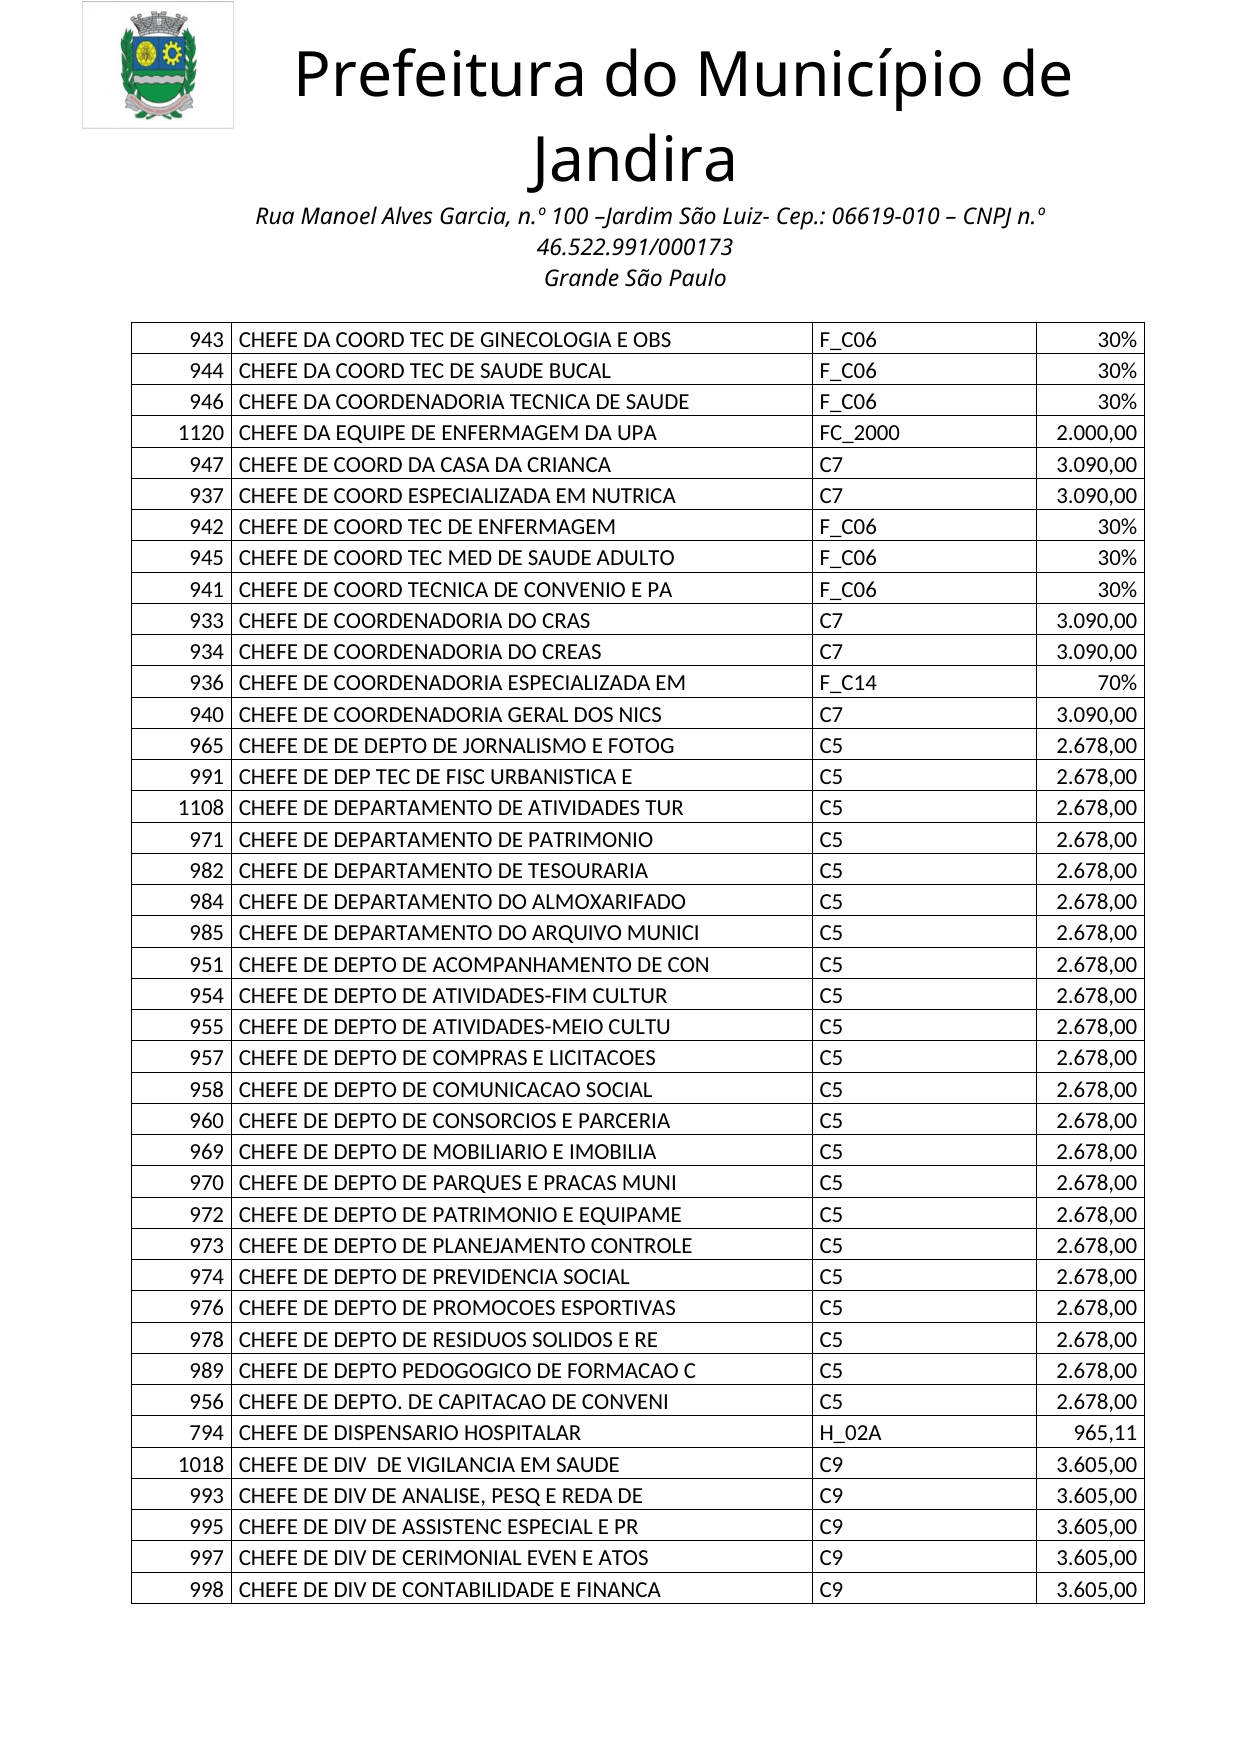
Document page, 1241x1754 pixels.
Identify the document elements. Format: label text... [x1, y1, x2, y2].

table_cell 991 [132, 760, 231, 790]
table_cell CHEFE DE DEPARTAMENTO DE ATIVIDADES TUR [232, 791, 812, 822]
table_cell 3.090,00 [1037, 698, 1144, 728]
table_cell 2.678,00 [1037, 1323, 1144, 1353]
table_cell 3.090,00 [1037, 479, 1144, 509]
table_cell 2.678,00 [1037, 1354, 1144, 1384]
table_cell 2.678,00 [1037, 1229, 1144, 1259]
table_cell CHEFE DE DEPTO DE ATIVIDADES-MEIO CULTU [232, 1010, 812, 1040]
table_cell CHEFE DE DISPENSARIO HOSPITALAR [232, 1416, 812, 1447]
table_cell CHEFE DE DIV DE ANALISE, PESQ E REDA DE [232, 1479, 812, 1509]
table_cell C9 [813, 1510, 1036, 1540]
table_cell CHEFE DE DE DEPTO DE JORNALISMO E FOTOG [232, 729, 812, 759]
table_cell 954 [132, 979, 231, 1009]
table_cell 794 [132, 1416, 231, 1447]
table_cell 969 [132, 1135, 231, 1165]
table_cell F_C06 [813, 510, 1036, 540]
table_cell 2.678,00 [1037, 1135, 1144, 1165]
table_cell 3.090,00 [1037, 635, 1144, 665]
table_cell CHEFE DE DEPARTAMENTO DO ALMOXARIFADO [232, 885, 812, 915]
table_cell 982 [132, 854, 231, 884]
table_cell 955 [132, 1010, 231, 1040]
table_cell 2.678,00 [1037, 1198, 1144, 1228]
table_cell 1018 [132, 1448, 231, 1478]
table_cell C5 [813, 979, 1036, 1009]
table_cell CHEFE DE DEPTO DE PROMOCOES ESPORTIVAS [232, 1291, 812, 1322]
table_cell 965 [132, 729, 231, 759]
table_cell 2.678,00 [1037, 1104, 1144, 1134]
table_cell CHEFE DE DEPTO. DE CAPITACAO DE CONVENI [232, 1385, 812, 1415]
table_cell 2.678,00 [1037, 1010, 1144, 1040]
table_cell C5 [813, 1260, 1036, 1290]
table_cell 3.090,00 [1037, 448, 1144, 478]
table_cell CHEFE DE DIV DE ASSISTENC ESPECIAL E PR [232, 1510, 812, 1540]
table_cell 970 [132, 1166, 231, 1197]
table_cell F_C06 [813, 541, 1036, 572]
table_cell C5 [813, 1385, 1036, 1415]
table_cell CHEFE DE DEPTO DE ACOMPANHAMENTO DE CON [232, 948, 812, 978]
table_cell C5 [813, 854, 1036, 884]
table_cell CHEFE DE DEPARTAMENTO DO ARQUIVO MUNICI [232, 916, 812, 947]
table_cell 957 [132, 1041, 231, 1072]
table_cell 3.605,00 [1037, 1479, 1144, 1509]
table_cell 997 [132, 1541, 231, 1572]
table_cell 947 [132, 448, 231, 478]
table_cell FC_2000 [813, 416, 1036, 447]
table_cell CHEFE DE COORD TECNICA DE CONVENIO E PA [232, 573, 812, 603]
table_cell C9 [813, 1541, 1036, 1572]
table_cell F_C06 [813, 354, 1036, 384]
table_cell CHEFE DE COORDENADORIA DO CRAS [232, 604, 812, 634]
table_cell 2.678,00 [1037, 729, 1144, 759]
table_cell 3.605,00 [1037, 1510, 1144, 1540]
table_cell 978 [132, 1323, 231, 1353]
table_cell C5 [813, 1073, 1036, 1103]
table_cell CHEFE DE DEPTO DE CONSORCIOS E PARCERIA [232, 1104, 812, 1134]
table_cell CHEFE DE DEPARTAMENTO DE PATRIMONIO [232, 823, 812, 853]
table_cell CHEFE DE DEPTO DE RESIDUOS SOLIDOS E RE [232, 1323, 812, 1353]
table_cell CHEFE DA COORD TEC DE SAUDE BUCAL [232, 354, 812, 384]
table_cell 2.678,00 [1037, 916, 1144, 947]
table_cell 960 [132, 1104, 231, 1134]
table_cell F_C06 [813, 385, 1036, 415]
table_cell C5 [813, 1041, 1036, 1072]
table_cell CHEFE DE DEPTO DE COMPRAS E LICITACOES [232, 1041, 812, 1072]
table_cell 30% [1037, 541, 1144, 572]
table_cell 30% [1037, 354, 1144, 384]
table_cell CHEFE DE DIV DE CERIMONIAL EVEN E ATOS [232, 1541, 812, 1572]
table_cell CHEFE DE COORD TEC MED DE SAUDE ADULTO [232, 541, 812, 572]
table_cell C7 [813, 448, 1036, 478]
table_cell CHEFE DE DEPARTAMENTO DE TESOURARIA [232, 854, 812, 884]
table_cell 2.678,00 [1037, 760, 1144, 790]
table_cell 972 [132, 1198, 231, 1228]
table_cell 937 [132, 479, 231, 509]
table_cell 995 [132, 1510, 231, 1540]
table_cell CHEFE DE COORD ESPECIALIZADA EM NUTRICA [232, 479, 812, 509]
table_cell 3.605,00 [1037, 1541, 1144, 1572]
table_cell 2.678,00 [1037, 885, 1144, 915]
table_cell 3.605,00 [1037, 1448, 1144, 1478]
table_cell 993 [132, 1479, 231, 1509]
table_cell C5 [813, 1354, 1036, 1384]
table_cell 1108 [132, 791, 231, 822]
table_cell 2.678,00 [1037, 1073, 1144, 1103]
table_cell 941 [132, 573, 231, 603]
table_cell 974 [132, 1260, 231, 1290]
table_cell 2.678,00 [1037, 791, 1144, 822]
table_cell C5 [813, 1198, 1036, 1228]
table_cell 985 [132, 916, 231, 947]
table_cell C9 [813, 1479, 1036, 1509]
table_cell CHEFE DE COORD DA CASA DA CRIANCA [232, 448, 812, 478]
table_cell 956 [132, 1385, 231, 1415]
table_cell CHEFE DE DEPTO DE PATRIMONIO E EQUIPAME [232, 1198, 812, 1228]
table_cell C7 [813, 604, 1036, 634]
table_cell 940 [132, 698, 231, 728]
table_cell 2.678,00 [1037, 1166, 1144, 1197]
table_cell CHEFE DE DEPTO DE MOBILIARIO E IMOBILIA [232, 1135, 812, 1165]
picture [81, 1, 234, 130]
table_cell 2.678,00 [1037, 1291, 1144, 1322]
table_cell C5 [813, 760, 1036, 790]
table_cell 998 [132, 1573, 231, 1603]
table_cell 944 [132, 354, 231, 384]
table_cell 989 [132, 1354, 231, 1384]
table_cell 936 [132, 666, 231, 697]
table_cell CHEFE DE COORDENADORIA ESPECIALIZADA EM [232, 666, 812, 697]
table_cell 942 [132, 510, 231, 540]
table_cell CHEFE DE DIV DE CONTABILIDADE E FINANCA [232, 1573, 812, 1603]
table_cell 2.678,00 [1037, 854, 1144, 884]
table_cell 973 [132, 1229, 231, 1259]
table_cell 945 [132, 541, 231, 572]
table_cell 3.090,00 [1037, 604, 1144, 634]
table_cell F_C06 [813, 573, 1036, 603]
table_cell C7 [813, 698, 1036, 728]
table_cell 934 [132, 635, 231, 665]
table_cell F_C06 [813, 323, 1036, 353]
table_cell H_02A [813, 1416, 1036, 1447]
table_cell 958 [132, 1073, 231, 1103]
table_cell C7 [813, 479, 1036, 509]
table_cell 2.000,00 [1037, 416, 1144, 447]
table_cell CHEFE DE DEPTO DE PLANEJAMENTO CONTROLE [232, 1229, 812, 1259]
table_cell CHEFE DE DEPTO DE ATIVIDADES-FIM CULTUR [232, 979, 812, 1009]
table_cell 951 [132, 948, 231, 978]
table_cell 30% [1037, 323, 1144, 353]
table_cell CHEFE DE DEP TEC DE FISC URBANISTICA E [232, 760, 812, 790]
table_cell CHEFE DE COORDENADORIA DO CREAS [232, 635, 812, 665]
table_cell 1120 [132, 416, 231, 447]
table_cell 30% [1037, 385, 1144, 415]
table_cell CHEFE DE DEPTO DE PARQUES E PRACAS MUNI [232, 1166, 812, 1197]
table_cell C5 [813, 1291, 1036, 1322]
table_cell 70% [1037, 666, 1144, 697]
table_cell C5 [813, 1229, 1036, 1259]
table_cell F_C14 [813, 666, 1036, 697]
table_cell 965,11 [1037, 1416, 1144, 1447]
table_cell 2.678,00 [1037, 823, 1144, 853]
table_cell C5 [813, 885, 1036, 915]
table_cell CHEFE DE DEPTO DE PREVIDENCIA SOCIAL [232, 1260, 812, 1290]
table_cell CHEFE DE DEPTO PEDOGOGICO DE FORMACAO C [232, 1354, 812, 1384]
table_cell C5 [813, 948, 1036, 978]
table_cell C5 [813, 1010, 1036, 1040]
table_cell 2.678,00 [1037, 979, 1144, 1009]
table_cell C5 [813, 1104, 1036, 1134]
table_cell CHEFE DE COORD TEC DE ENFERMAGEM [232, 510, 812, 540]
table_cell 976 [132, 1291, 231, 1322]
table_cell C7 [813, 635, 1036, 665]
table_cell C5 [813, 791, 1036, 822]
table_cell 971 [132, 823, 231, 853]
table_cell C5 [813, 1135, 1036, 1165]
table_cell 984 [132, 885, 231, 915]
table_cell C9 [813, 1573, 1036, 1603]
table_cell CHEFE DE COORDENADORIA GERAL DOS NICS [232, 698, 812, 728]
table_cell C5 [813, 1323, 1036, 1353]
table_cell CHEFE DA COORDENADORIA TECNICA DE SAUDE [232, 385, 812, 415]
table_cell CHEFE DE DEPTO DE COMUNICACAO SOCIAL [232, 1073, 812, 1103]
table_cell 3.605,00 [1037, 1573, 1144, 1603]
table_cell 2.678,00 [1037, 1041, 1144, 1072]
table_cell C5 [813, 1166, 1036, 1197]
table_cell 2.678,00 [1037, 1385, 1144, 1415]
table_cell C5 [813, 729, 1036, 759]
table_cell C5 [813, 916, 1036, 947]
table_cell CHEFE DA COORD TEC DE GINECOLOGIA E OBS [232, 323, 812, 353]
table_cell 30% [1037, 573, 1144, 603]
table_cell 2.678,00 [1037, 948, 1144, 978]
table_cell CHEFE DE DIV DE VIGILANCIA EM SAUDE [232, 1448, 812, 1478]
table_cell 943 [132, 323, 231, 353]
table_cell 2.678,00 [1037, 1260, 1144, 1290]
table_cell 946 [132, 385, 231, 415]
table_cell C5 [813, 823, 1036, 853]
table_cell 933 [132, 604, 231, 634]
table_cell CHEFE DA EQUIPE DE ENFERMAGEM DA UPA [232, 416, 812, 447]
table_cell 30% [1037, 510, 1144, 540]
table_cell C9 [813, 1448, 1036, 1478]
